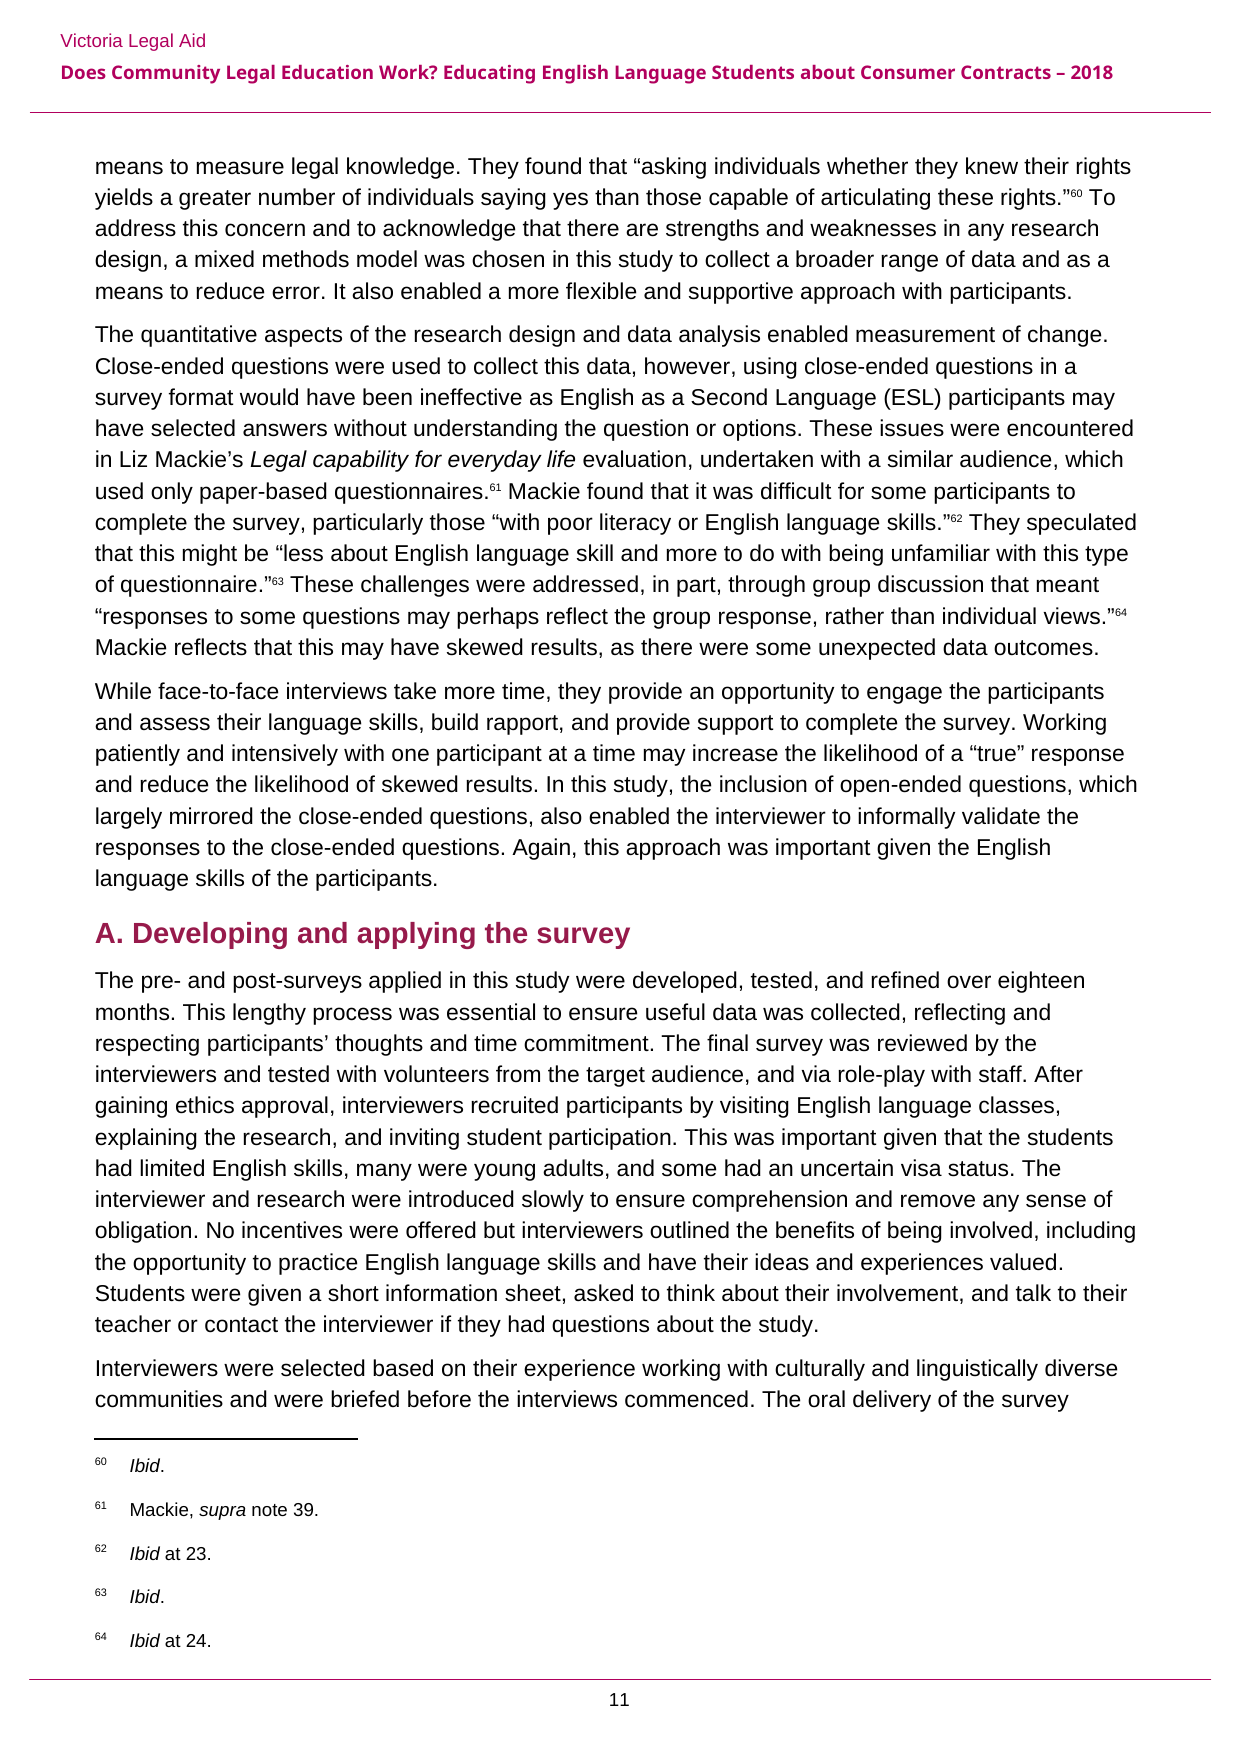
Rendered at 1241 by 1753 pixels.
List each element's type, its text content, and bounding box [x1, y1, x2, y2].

subtitle A. Developing and applying the survey [94, 916, 1146, 950]
text All of the agencies involved in the national strategy were interested in how the content of What’s the law? might impact the intended audience. This study was designed to test the degree to which the What's the law? learning experience facilitated a deeper understanding for participants, as represented through a change in participants attitudes about the legal issues associated with buying a car. The design enabled the researchers to determine whether participants’ attitudes to buying a car, borrowing money, and getting legal help changed by collecting baseline data from a self-selected group, and measuring the difference between their responses before and after a learning experience. This research project differs from other studies that measure legal knowledge in that its focus is on understanding a change in thinking or actions, in actual or hypothetical situations, and then assesses whether, after the education module, the participant changes their position. Denvir et al caution against relying on tests of knowledge, as these “may just reflect the extent to which respondents guess correctly, rather than reflecting any real knowledge.” Self-assessment is not necessarily a reliable means to measure legal knowledge. They found that “asking individuals whether they knew their rights yields a greater number of individuals saying yes than those capable of articulating these rights.” To address this concern and to acknowledge that there are strengths and weaknesses in any research design, a mixed methods model was chosen in this study to collect a broader range of data and as a means to reduce error. It also enabled a more flexible and supportive approach with participants. [94, 148, 1146, 304]
text The quantitative aspects of the research design and data analysis enabled measurement of change. Close-ended questions were used to collect this data, however, using close-ended questions in a survey format would have been ineffective as English as a Second Language (ESL) participants may have selected answers without understanding the question or options. These issues were encountered in Liz Mackie’s Legal capability for everyday life evaluation, undertaken with a similar audience, which used only paper-based questionnaires. Mackie found that it was difficult for some participants to complete the survey, particularly those “with poor literacy or English language skills.” They speculated that this might be “less about English language skill and more to do with being unfamiliar with this type of questionnaire.” These challenges were addressed, in part, through group discussion that meant “responses to some questions may perhaps reflect the group response, rather than individual views.” Mackie reflects that this may have skewed results, as there were some unexpected data outcomes. [94, 316, 1146, 660]
text While face-to-face interviews take more time, they provide an opportunity to engage the participants and assess their language skills, build rapport, and provide support to complete the survey. Working patiently and intensively with one participant at a time may increase the likelihood of a “true” response and reduce the likelihood of skewed results. In this study, the inclusion of open-ended questions, which largely mirrored the close-ended questions, also enabled the interviewer to informally validate the responses to the close-ended questions. Again, this approach was important given the English language skills of the participants. [94, 673, 1146, 891]
text The pre- and post-surveys applied in this study were developed, tested, and refined over eighteen months. This lengthy process was essential to ensure useful data was collected, reflecting and respecting participants’ thoughts and time commitment. The final survey was reviewed by the interviewers and tested with volunteers from the target audience, and via role-play with staff. After gaining ethics approval, interviewers recruited participants by visiting English language classes, explaining the research, and inviting student participation. This was important given that the students had limited English skills, many were young adults, and some had an uncertain visa status. The interviewer and research were introduced slowly to ensure comprehension and remove any sense of obligation. No incentives were offered but interviewers outlined the benefits of being involved, including the opportunity to practice English language skills and have their ideas and experiences valued. Students were given a short information sheet, asked to think about their involvement, and talk to their teacher or contact the interviewer if they had questions about the study. [94, 962, 1146, 1337]
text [94, 1350, 1146, 1412]
